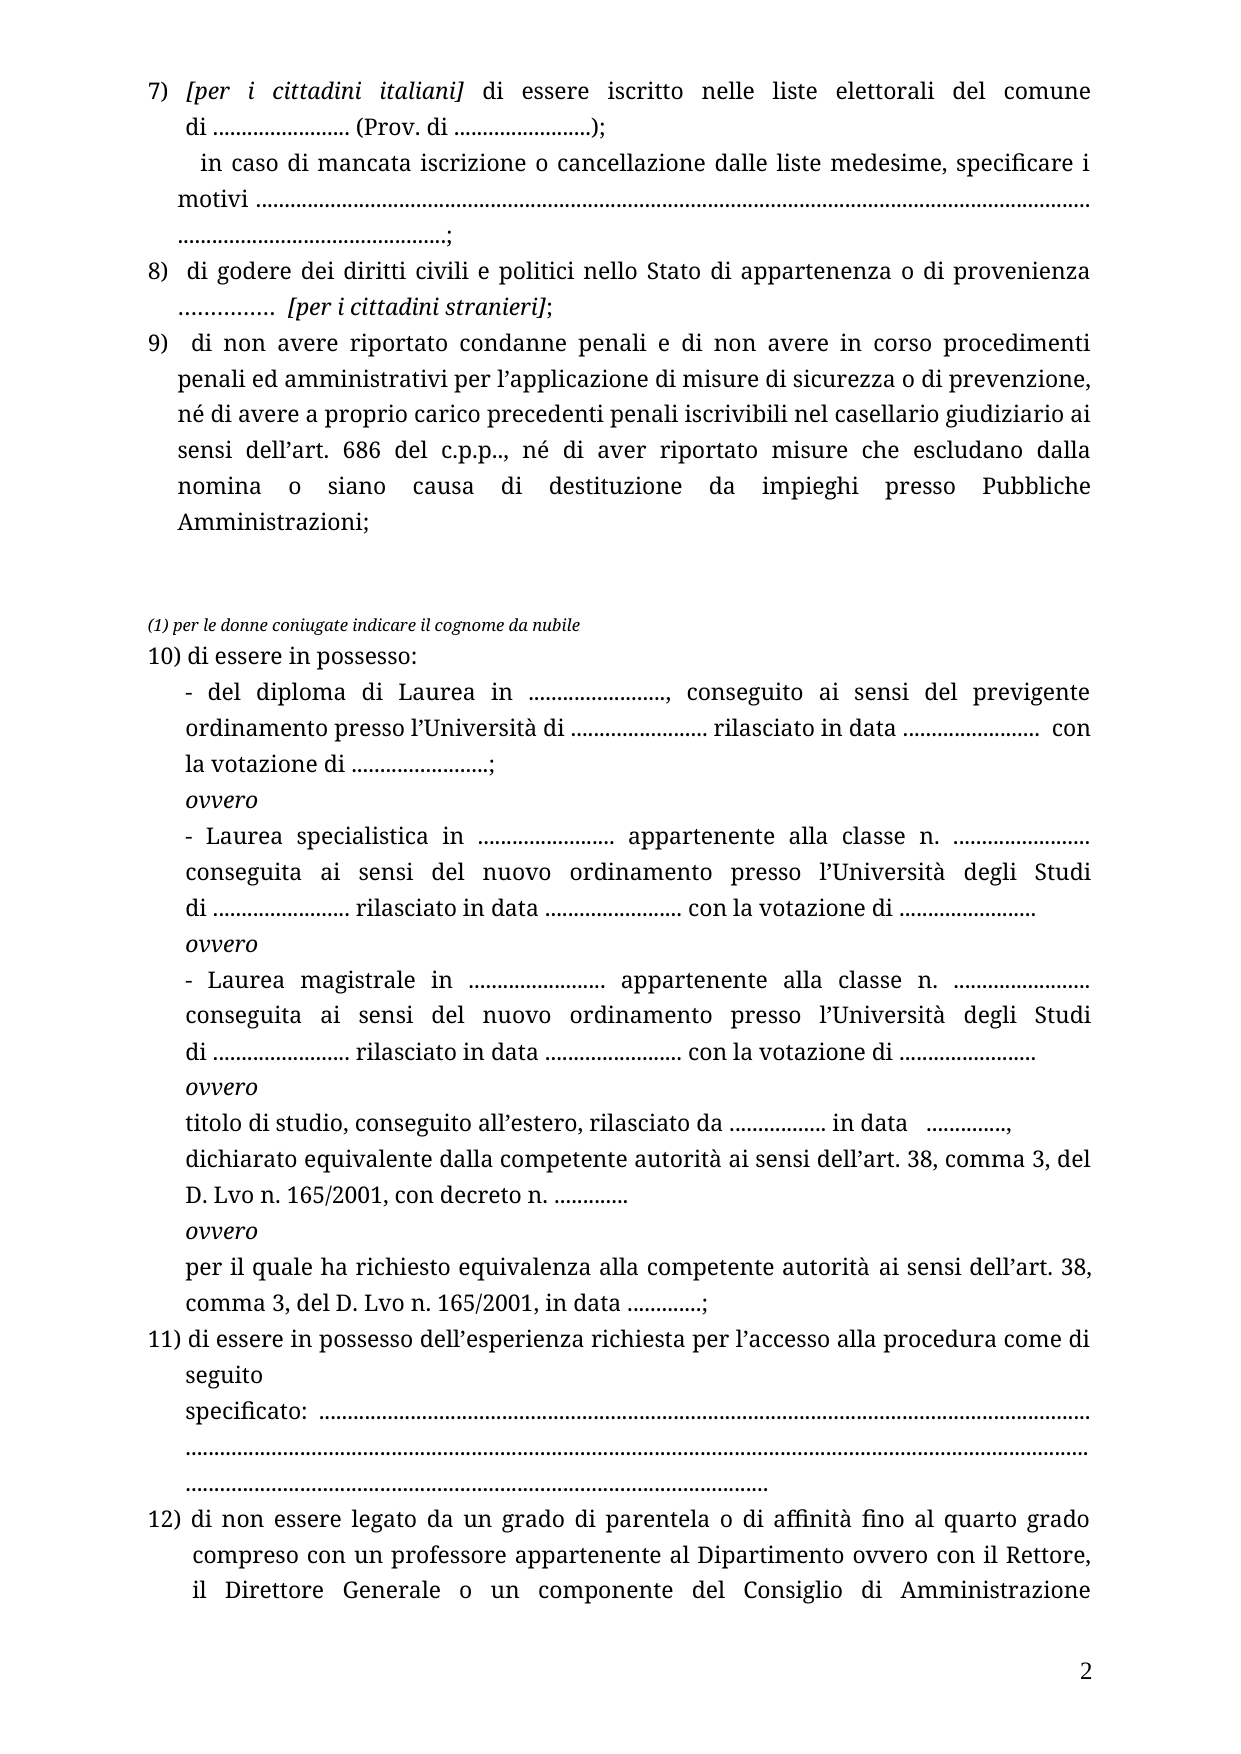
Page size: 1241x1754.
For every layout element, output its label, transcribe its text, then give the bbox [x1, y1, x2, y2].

text dichiarato equivalente dalla competente autorità ai sensi dell’art. 38, comma 3, del D. Lvo n. 165/2001, con decreto n. ............. [185, 1143, 1092, 1210]
list 9) di non avere riportato condanne penali e di non avere in corso procedimenti penali ed amministrativi per l’applicazione di misure di sicurezza o di prevenzione, né di avere a proprio carico precedenti penali iscrivibili nel casellario giudiziario ai sensi dell’art. 686 del c.p.p.., né di aver riportato misure che escludano dalla nomina o siano causa di destituzione da impieghi presso Pubbliche Amministrazioni; [148, 327, 1092, 537]
text - del diploma di Laurea in ........................, conseguito ai sensi del previgente ordinamento presso l’Università di ........................ rilasciato in data ........................ con la votazione di ........................; [185, 676, 1092, 779]
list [148, 1503, 1092, 1606]
text - Laurea magistrale in ........................ appartenente alla classe n. ........................ conseguita ai sensi del nuovo ordinamento presso l’Università degli Studi di ........................ rilasciato in data ........................ con la votazione di ........................ [185, 963, 1092, 1067]
text titolo di studio, conseguito all’estero, rilasciato da ................. in data .............., [185, 1107, 1092, 1138]
text 11) di essere in possesso dell’esperienza richiesta per l’accesso alla procedura come di seguito specificato: ........................................................................................................................................................................................................................................................................................................................................................................................................... [148, 1323, 1092, 1498]
text ovvero [185, 928, 1092, 959]
text in caso di mancata iscrizione o cancellazione dalle liste medesime, specificare i motivi .................................................................................................................................................................................................; [140, 147, 1092, 250]
text 7) [per i cittadini italiani] di essere iscritto nelle liste elettorali del comune di ........................ (Prov. di ........................); [148, 75, 1092, 142]
text ovvero [185, 1071, 1092, 1103]
list 8) di godere dei diritti civili e politici nello Stato di appartenenza o di provenienza …………… [per i cittadini stranieri]; [148, 255, 1092, 322]
text ovvero [185, 1215, 1092, 1246]
text per il quale ha richiesto equivalenza alla competente autorità ai sensi dell’art. 38, comma 3, del D. Lvo n. 165/2001, in data .............; [185, 1251, 1092, 1318]
text - Laurea specialistica in ........................ appartenente alla classe n. ........................ conseguita ai sensi del nuovo ordinamento presso l’Università degli Studi di ........................ rilasciato in data ........................ con la votazione di ........................ [185, 820, 1092, 923]
text (1) per le donne coniugate indicare il cognome da nubile [148, 614, 1092, 637]
text ovvero [185, 784, 1092, 815]
text 10) di essere in possesso: [148, 640, 1092, 671]
